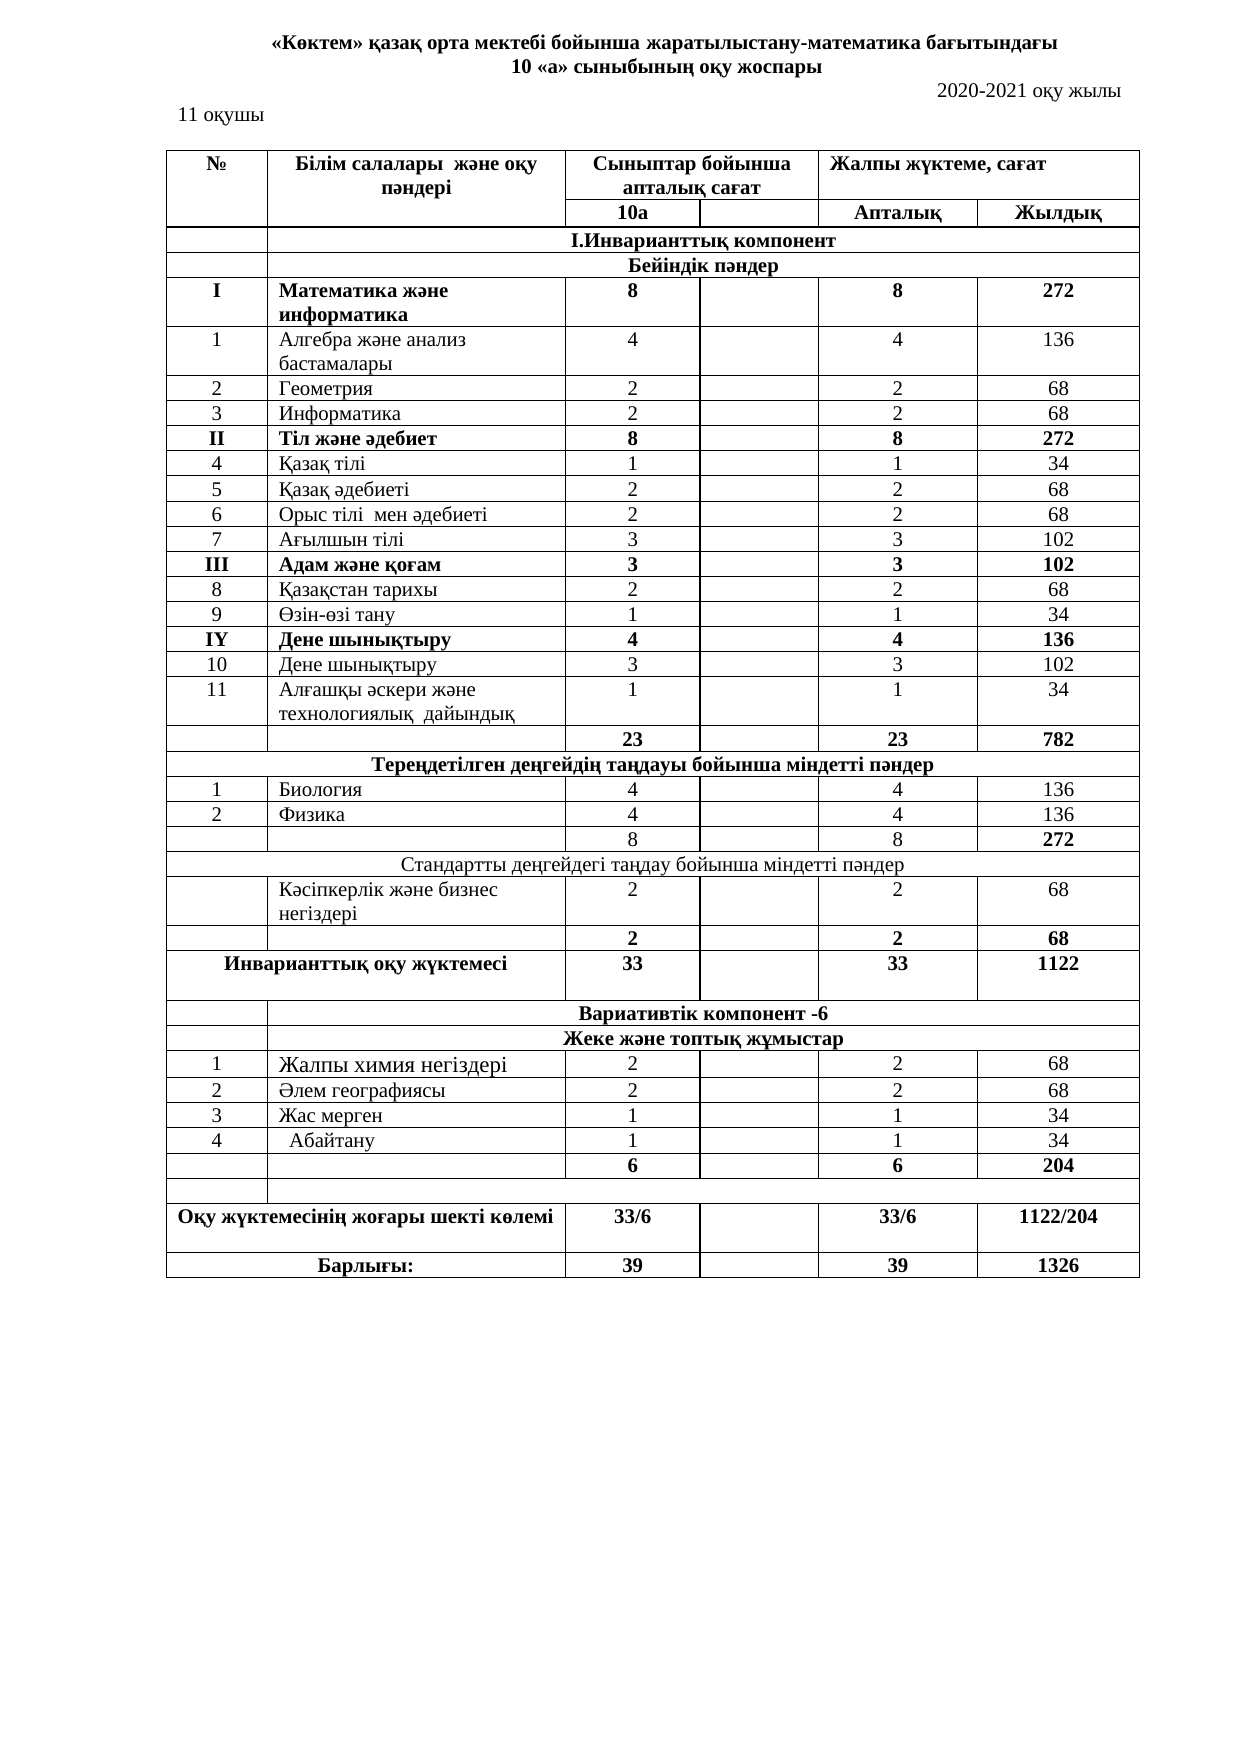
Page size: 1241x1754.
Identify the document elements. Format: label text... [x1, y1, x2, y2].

table_cell ІІ [167, 426, 267, 450]
table_cell 1 [566, 1128, 699, 1152]
table_cell 136 [978, 802, 1139, 826]
table_header Жалпы жүктеме, сағат [819, 151, 1139, 199]
table_cell Барлығы: [167, 1253, 565, 1277]
table_cell 8 [566, 426, 699, 450]
table_cell [701, 777, 818, 801]
table_cell 2 [167, 376, 267, 400]
table_cell Биология [268, 777, 565, 801]
table_cell 2 [819, 577, 977, 601]
table_cell 34 [978, 451, 1139, 475]
table_cell [701, 1253, 818, 1277]
table_cell 2 [819, 877, 977, 925]
text «Көктем» қазақ орта мектебі бойынша жаратылыстану-математика бағытындағы [177, 29, 1152, 54]
table_cell 102 [978, 527, 1139, 551]
table_cell [167, 1001, 267, 1024]
table_cell [701, 476, 818, 501]
table_cell 4 [819, 627, 977, 651]
table_cell [701, 426, 818, 450]
table_cell 23 [566, 726, 699, 751]
table_cell 68 [978, 926, 1139, 950]
table_cell 68 [978, 502, 1139, 526]
table_cell 1 [167, 1051, 267, 1077]
table_cell 6 [167, 502, 267, 526]
table_cell 9 [167, 602, 267, 626]
table_header Сыныптар бойынша апталық сағат [566, 151, 818, 199]
table_cell [701, 401, 818, 425]
text 11 оқушы [177, 102, 1152, 126]
table_cell 8 [167, 577, 267, 601]
table_cell 2 [819, 926, 977, 950]
table_cell 272 [978, 426, 1139, 450]
table_cell [167, 228, 267, 252]
table_cell [701, 327, 818, 375]
table_cell 4 [566, 777, 699, 801]
table_cell 1 [167, 777, 267, 801]
table_cell [167, 1179, 267, 1203]
table_cell 3 [167, 1103, 267, 1127]
table_cell 2 [566, 401, 699, 425]
table_cell Апталық [819, 200, 977, 226]
table_cell [167, 827, 267, 851]
table_cell [701, 200, 818, 226]
table_cell І [167, 278, 267, 326]
table_cell 2 [819, 476, 977, 501]
table_cell 1 [566, 451, 699, 475]
table_cell [701, 278, 818, 326]
table_cell 3 [167, 401, 267, 425]
table_cell 10 [167, 652, 267, 676]
table_cell Физика [268, 802, 565, 826]
table_cell [701, 951, 818, 999]
table_cell Дене шынықтыру [268, 652, 565, 676]
table_cell 1 [819, 1128, 977, 1152]
table_cell 8 [566, 278, 699, 326]
table_cell 4 [167, 1128, 267, 1152]
table_cell 8 [819, 827, 977, 851]
table_cell [701, 1128, 818, 1152]
table_cell 2 [566, 476, 699, 501]
table_cell 8 [819, 278, 977, 326]
table_cell Геометрия [268, 376, 565, 400]
table_cell 68 [978, 1051, 1139, 1077]
table_cell 2 [566, 1078, 699, 1102]
table_cell [701, 677, 818, 725]
table_cell 4 [566, 802, 699, 826]
table_cell 136 [978, 327, 1139, 375]
table_cell 1 [566, 677, 699, 725]
table_cell 3 [566, 652, 699, 676]
table_cell 3 [819, 652, 977, 676]
table_cell [701, 451, 818, 475]
table_cell [701, 652, 818, 676]
table_cell 2 [167, 802, 267, 826]
table_cell [268, 1154, 565, 1177]
table_cell 102 [978, 652, 1139, 676]
table_cell [701, 602, 818, 626]
table_cell 1 [566, 1103, 699, 1127]
table_cell 11 [167, 677, 267, 725]
table_cell Алғашқы әскери және технологиялық дайындық [268, 677, 565, 725]
table_cell 8 [819, 426, 977, 450]
table_cell [701, 926, 818, 950]
table_cell 4 [167, 451, 267, 475]
table_cell [701, 502, 818, 526]
table_cell 2 [819, 1051, 977, 1077]
table_cell 1 [819, 602, 977, 626]
table_cell [167, 1154, 267, 1177]
table_cell 2 [819, 502, 977, 526]
table_cell 272 [978, 827, 1139, 851]
table_cell Математика және информатика [268, 278, 565, 326]
table_cell Жылдық [978, 200, 1139, 226]
table_cell 33 [819, 951, 977, 999]
table_cell 68 [978, 877, 1139, 925]
table_cell [701, 1051, 818, 1077]
table_cell ІҮ [167, 627, 267, 651]
table_cell 68 [978, 376, 1139, 400]
table_cell 2 [167, 1078, 267, 1102]
table_cell [701, 802, 818, 826]
table_cell [268, 726, 565, 751]
table_cell [167, 1026, 267, 1050]
table_cell Адам және қоғам [268, 552, 565, 576]
table_cell 2 [566, 877, 699, 925]
table_cell Дене шынықтыру [268, 627, 565, 651]
table_cell 1 [819, 677, 977, 725]
table_cell Қазақстан тарихы [268, 577, 565, 601]
table_cell 39 [819, 1253, 977, 1277]
table_cell 136 [978, 777, 1139, 801]
table_cell 34 [978, 1128, 1139, 1152]
table_cell 33/6 [819, 1204, 977, 1252]
table_cell 33/6 [566, 1204, 699, 1252]
table_cell [701, 376, 818, 400]
table_cell Вариативтік компонент -6 [268, 1001, 1139, 1024]
table_cell Қазақ тілі [268, 451, 565, 475]
table_cell 7 [167, 527, 267, 551]
table_cell Оқу жүктемесінің жоғары шекті көлемі [167, 1204, 565, 1252]
table_cell 34 [978, 1103, 1139, 1127]
table_cell 136 [978, 627, 1139, 651]
table_cell 4 [819, 802, 977, 826]
table_cell 68 [978, 1078, 1139, 1102]
table_cell 8 [566, 827, 699, 851]
table_cell [268, 1179, 1139, 1203]
table_cell 34 [978, 602, 1139, 626]
table_cell 2 [566, 376, 699, 400]
table_cell 34 [978, 677, 1139, 725]
table_cell Ағылшын тілі [268, 527, 565, 551]
table_cell Жеке және топтық жұмыстар [268, 1026, 1139, 1050]
table_cell Стандартты деңгейдегі таңдау бойынша міндетті пәндер [167, 852, 1139, 876]
table_cell ІІІ [167, 552, 267, 576]
table_cell 2 [566, 577, 699, 601]
table_cell 4 [819, 777, 977, 801]
table_cell 1 [819, 451, 977, 475]
text 10 «а» сыныбының оқу жоспары [177, 54, 1152, 78]
table_cell [701, 726, 818, 751]
table_cell Жалпы химия негіздері [268, 1051, 565, 1077]
table_cell І.Инварианттық компонент [268, 228, 1139, 252]
table_cell 10а [566, 200, 699, 226]
table_cell 2 [566, 1051, 699, 1077]
table_cell 4 [819, 327, 977, 375]
text 2020-2021 оқу жылы [177, 78, 1152, 102]
table_cell [701, 577, 818, 601]
table_cell 23 [819, 726, 977, 751]
table_cell Жас мерген [268, 1103, 565, 1127]
table_cell 2 [819, 376, 977, 400]
table_cell [167, 726, 267, 751]
table_cell 1326 [978, 1253, 1139, 1277]
table_cell 3 [566, 552, 699, 576]
table_cell [701, 552, 818, 576]
table_cell 2 [819, 1078, 977, 1102]
table_cell Өзін-өзі тану [268, 602, 565, 626]
table_cell [268, 827, 565, 851]
table_cell Орыс тілі мен әдебиеті [268, 502, 565, 526]
table_cell Информатика [268, 401, 565, 425]
table_cell 6 [819, 1154, 977, 1177]
table_cell [268, 926, 565, 950]
table_cell 782 [978, 726, 1139, 751]
table_cell [701, 1154, 818, 1177]
table_cell [167, 253, 267, 277]
table_cell Алгебра және анализ бастамалары [268, 327, 565, 375]
table_cell [701, 1204, 818, 1252]
table_cell Тереңдетілген деңгейдің таңдауы бойынша міндетті пәндер [167, 752, 1139, 776]
table_cell 272 [978, 278, 1139, 326]
table_header № [167, 151, 267, 226]
table_cell 4 [566, 627, 699, 651]
table_cell 3 [566, 527, 699, 551]
table_cell Бейіндік пәндер [268, 253, 1139, 277]
table_cell [701, 1078, 818, 1102]
table_cell 102 [978, 552, 1139, 576]
table_cell Қазақ әдебиеті [268, 476, 565, 501]
table_cell [701, 827, 818, 851]
table_cell [167, 877, 267, 925]
table_cell 2 [819, 401, 977, 425]
table_cell Абайтану [268, 1128, 565, 1152]
table_cell 68 [978, 401, 1139, 425]
table_cell 1122 [978, 951, 1139, 999]
table_cell [701, 1103, 818, 1127]
table_cell 68 [978, 476, 1139, 501]
table_header Білім салалары және оқу пәндері [268, 151, 565, 226]
table_cell Әлем географиясы [268, 1078, 565, 1102]
table_cell 204 [978, 1154, 1139, 1177]
table_cell 33 [566, 951, 699, 999]
table_cell 68 [978, 577, 1139, 601]
table_cell 1 [819, 1103, 977, 1127]
table_cell 2 [566, 926, 699, 950]
table_cell 3 [819, 527, 977, 551]
table_cell Инварианттық оқу жүктемесі [167, 951, 565, 999]
table_cell 6 [566, 1154, 699, 1177]
table_cell 39 [566, 1253, 699, 1277]
table_cell [701, 527, 818, 551]
table_cell 4 [566, 327, 699, 375]
table_cell 1 [566, 602, 699, 626]
table_cell 1 [167, 327, 267, 375]
table_cell 2 [566, 502, 699, 526]
table_cell 5 [167, 476, 267, 501]
table_cell [701, 627, 818, 651]
table_cell Кәсіпкерлік және бизнес негіздері [268, 877, 565, 925]
table_cell Тіл және әдебиет [268, 426, 565, 450]
table_cell [701, 877, 818, 925]
table_cell 1122/204 [978, 1204, 1139, 1252]
table_cell [167, 926, 267, 950]
table_cell 3 [819, 552, 977, 576]
